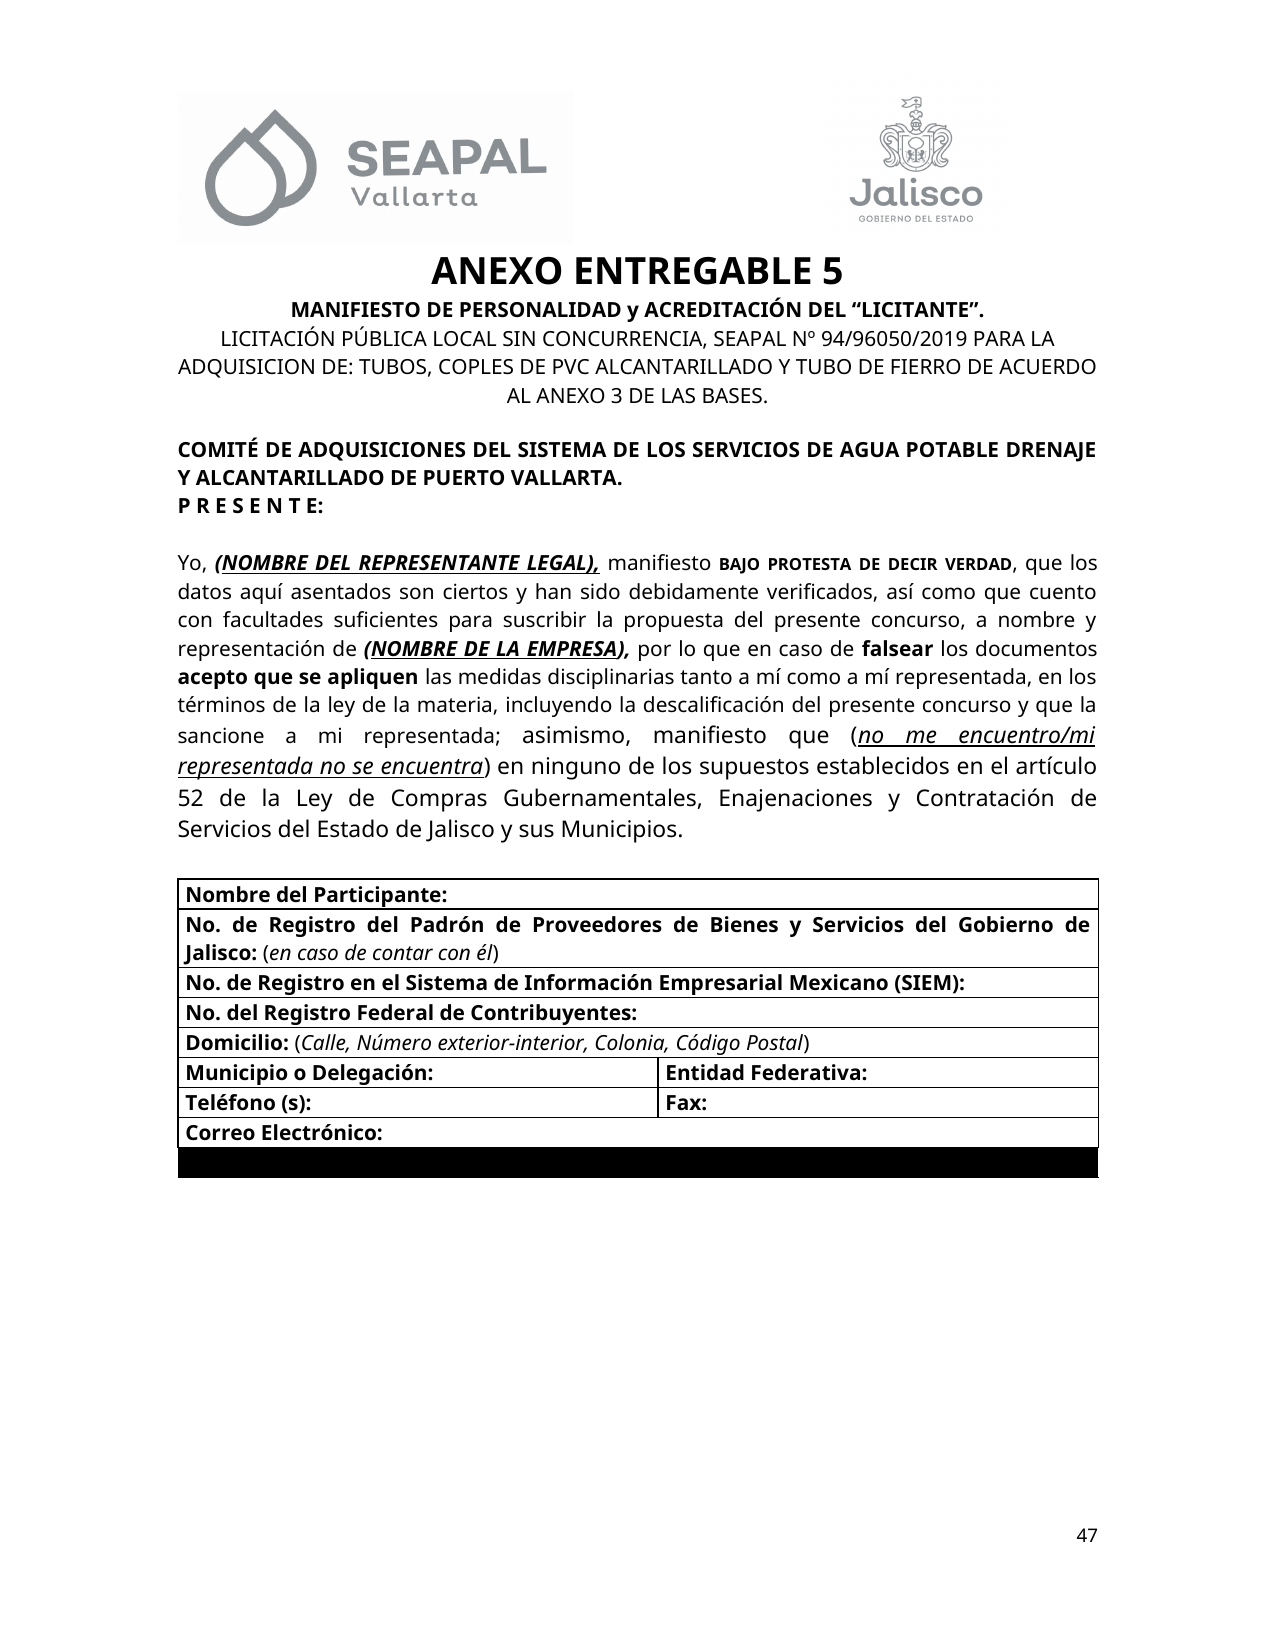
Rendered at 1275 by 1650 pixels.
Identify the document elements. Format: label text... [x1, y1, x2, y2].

text P R E S E N T E: [177, 492, 1098, 520]
text MANIFIESTO DE PERSONALIDAD y ACREDITACIÓN DEL “LICITANTE”. [177, 295, 1098, 324]
text COMITÉ DE ADQUISICIONES DEL SISTEMA DE LOS SERVICIOS DE AGUA POTABLE DRENAJE Y ALCANTARILLADO DE PUERTO VALLARTA. [177, 435, 1098, 492]
text ANEXO ENTREGABLE 5 [177, 244, 1098, 295]
table_cell Fax: [659, 1088, 1098, 1117]
table_cell No. de Registro del Padrón de Proveedores de Bienes y Servicios del Gobierno de Jalisco: (en caso de contar con él) [179, 910, 1098, 967]
text Yo, (NOMBRE DEL REPRESENTANTE LEGAL), manifiesto bajo protesta de decir verdad, que los datos aquí asentados son ciertos y han sido debidamente verificados, así como que cuento con facultades suficientes para suscribir la propuesta del presente concurso, a nombre y representación de (NOMBRE DE LA EMPRESA), por lo que en caso de falsear los documentos acepto que se apliquen las medidas disciplinarias tanto a mí como a mí representada, en los términos de la ley de la materia, incluyendo la descalificación del presente concurso y que la sancione a mi representada; asimismo, manifiesto que (no me encuentro/mi representada no se encuentra) en ninguno de los supuestos establecidos en el artículo 52 de la Ley de Compras Gubernamentales, Enajenaciones y Contratación de Servicios del Estado de Jalisco y sus Municipios. [177, 548, 1098, 844]
table_cell No. del Registro Federal de Contribuyentes: [179, 998, 1098, 1027]
table_cell Teléfono (s): [179, 1088, 657, 1117]
table_cell [178, 1148, 1098, 1177]
table_cell Entidad Federativa: [659, 1058, 1098, 1087]
picture [817, 73, 1015, 245]
picture [177, 91, 574, 245]
table_header Nombre del Participante: [179, 880, 1098, 908]
table_cell Domicilio: (Calle, Número exterior-interior, Colonia, Código Postal) [179, 1028, 1098, 1057]
table_cell Correo Electrónico: [179, 1118, 1098, 1147]
table_cell No. de Registro en el Sistema de Información Empresarial Mexicano (SIEM): [179, 968, 1098, 997]
text LICITACIÓN PÚBLICA LOCAL SIN CONCURRENCIA, SEAPAL Nº 94/96050/2019 PARA LA ADQUISICION DE: TUBOS, COPLES DE PVC ALCANTARILLADO Y TUBO DE FIERRO DE ACUERDO AL ANEXO 3 DE LAS BASES. [177, 324, 1098, 409]
table_cell Municipio o Delegación: [179, 1058, 657, 1087]
